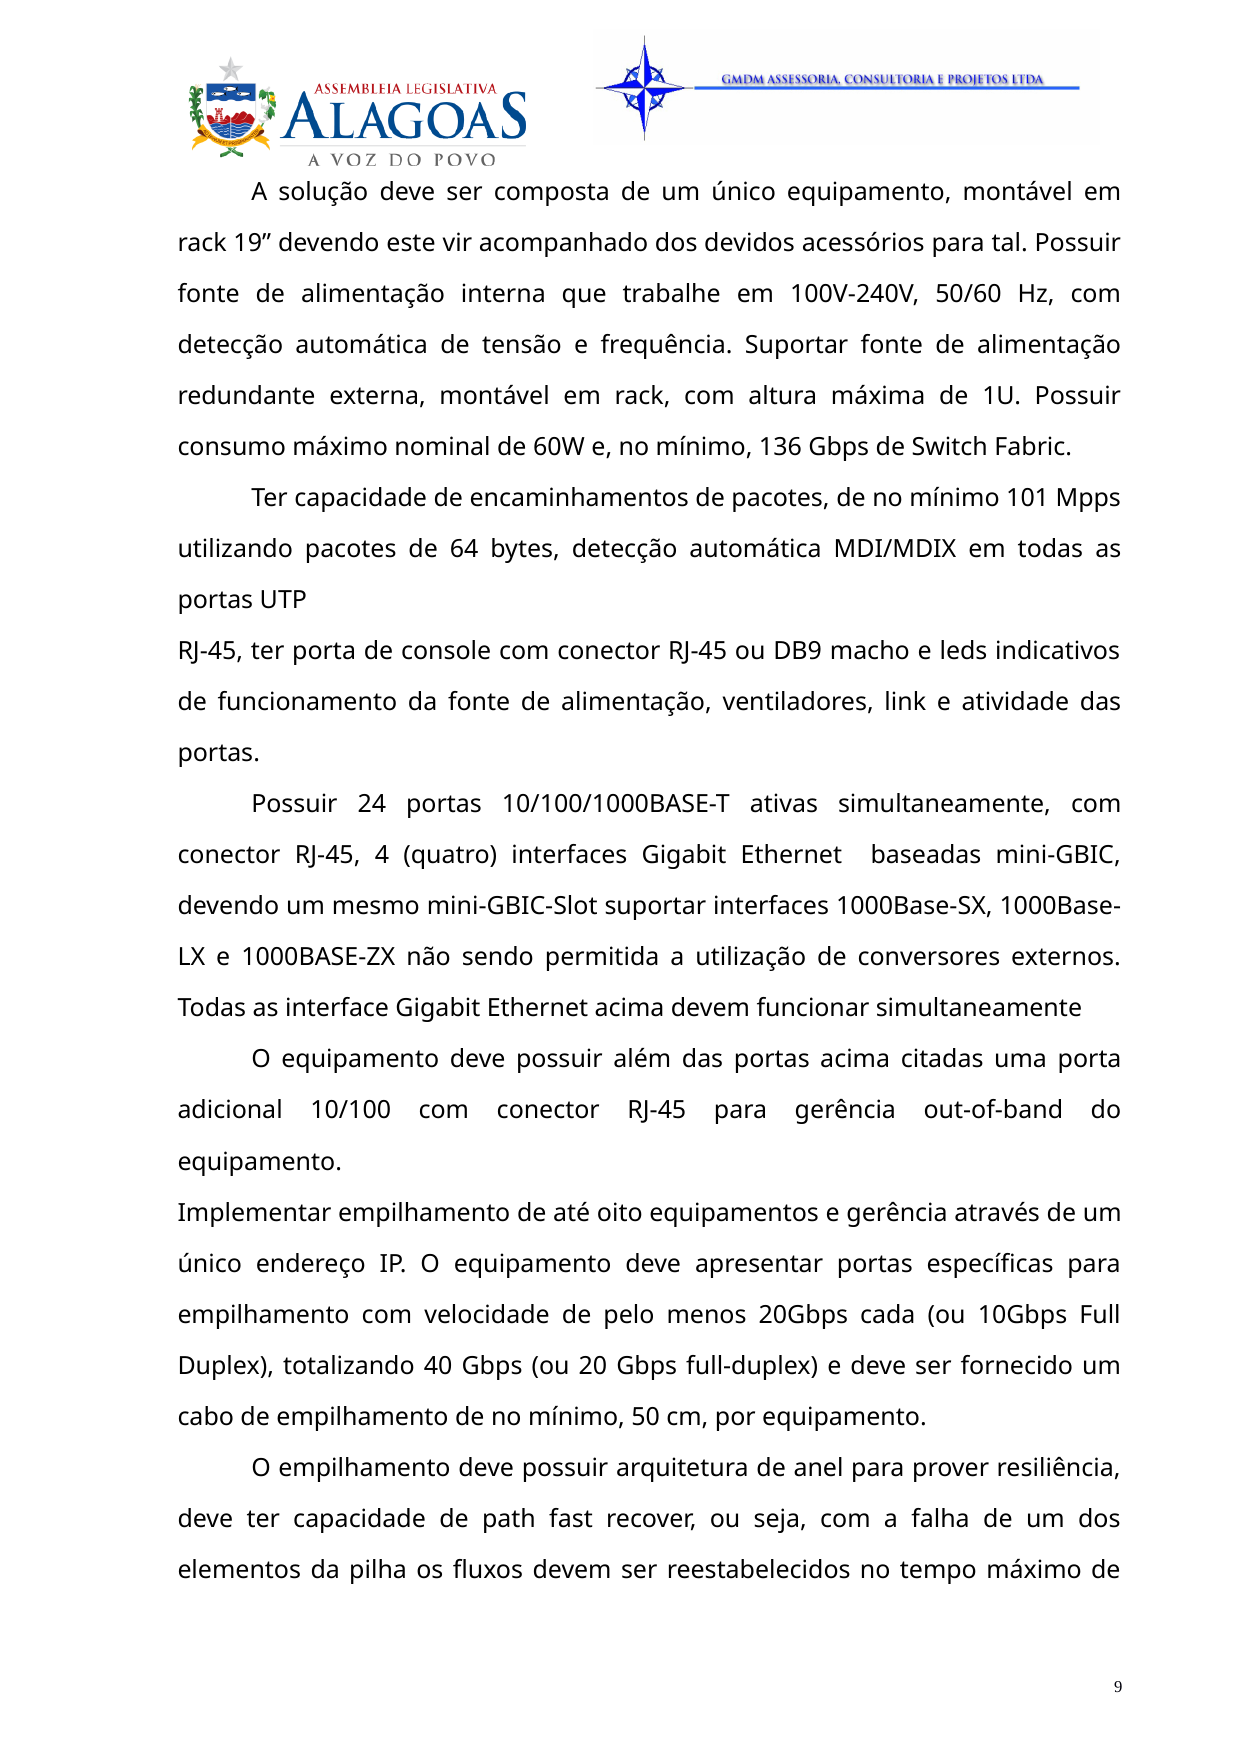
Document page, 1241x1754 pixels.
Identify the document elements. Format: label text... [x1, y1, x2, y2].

list A solução deve ser composta de um único equipamento, montável em rack 19” devendo este vir acompanhado dos devidos acessórios para tal. Possuir fonte de alimentação interna que trabalhe em 100V-240V, 50/60 Hz, com detecção automática de tensão e frequência. Suportar fonte de alimentação redundante externa, montável em rack, com altura máxima de 1U. Possuir consumo máximo nominal de 60W e, no mínimo, 136 Gbps de Switch Fabric. [177, 173, 1122, 463]
picture [188, 56, 526, 166]
list Ter capacidade de encaminhamentos de pacotes, de no mínimo 101 Mpps utilizando pacotes de 64 bytes, detecção automática MDI/MDIX em todas as portas UTP [177, 479, 1122, 616]
list Implementar empilhamento de até oito equipamentos e gerência através de um único endereço IP. O equipamento deve apresentar portas específicas para empilhamento com velocidade de pelo menos 20Gbps cada (ou 10Gbps Full Duplex), totalizando 40 Gbps (ou 20 Gbps full-duplex) e deve ser fornecido um cabo de empilhamento de no mínimo, 50 cm, por equipamento. [177, 1194, 1122, 1432]
picture [592, 29, 1100, 145]
list O equipamento deve possuir além das portas acima citadas uma porta adicional 10/100 com conector RJ-45 para gerência out-of-band do equipamento. [177, 1041, 1122, 1177]
list RJ-45, ter porta de console com conector RJ-45 ou DB9 macho e leds indicativos de funcionamento da fonte de alimentação, ventiladores, link e atividade das portas. [177, 633, 1122, 769]
list Possuir 24 portas 10/100/1000BASE-T ativas simultaneamente, com conector RJ-45, 4 (quatro) interfaces Gigabit Ethernet baseadas mini-GBIC, devendo um mesmo mini-GBIC-Slot suportar interfaces 1000Base-SX, 1000Base-LX e 1000BASE-ZX não sendo permitida a utilização de conversores externos. Todas as interface Gigabit Ethernet acima devem funcionar simultaneamente [177, 786, 1122, 1024]
